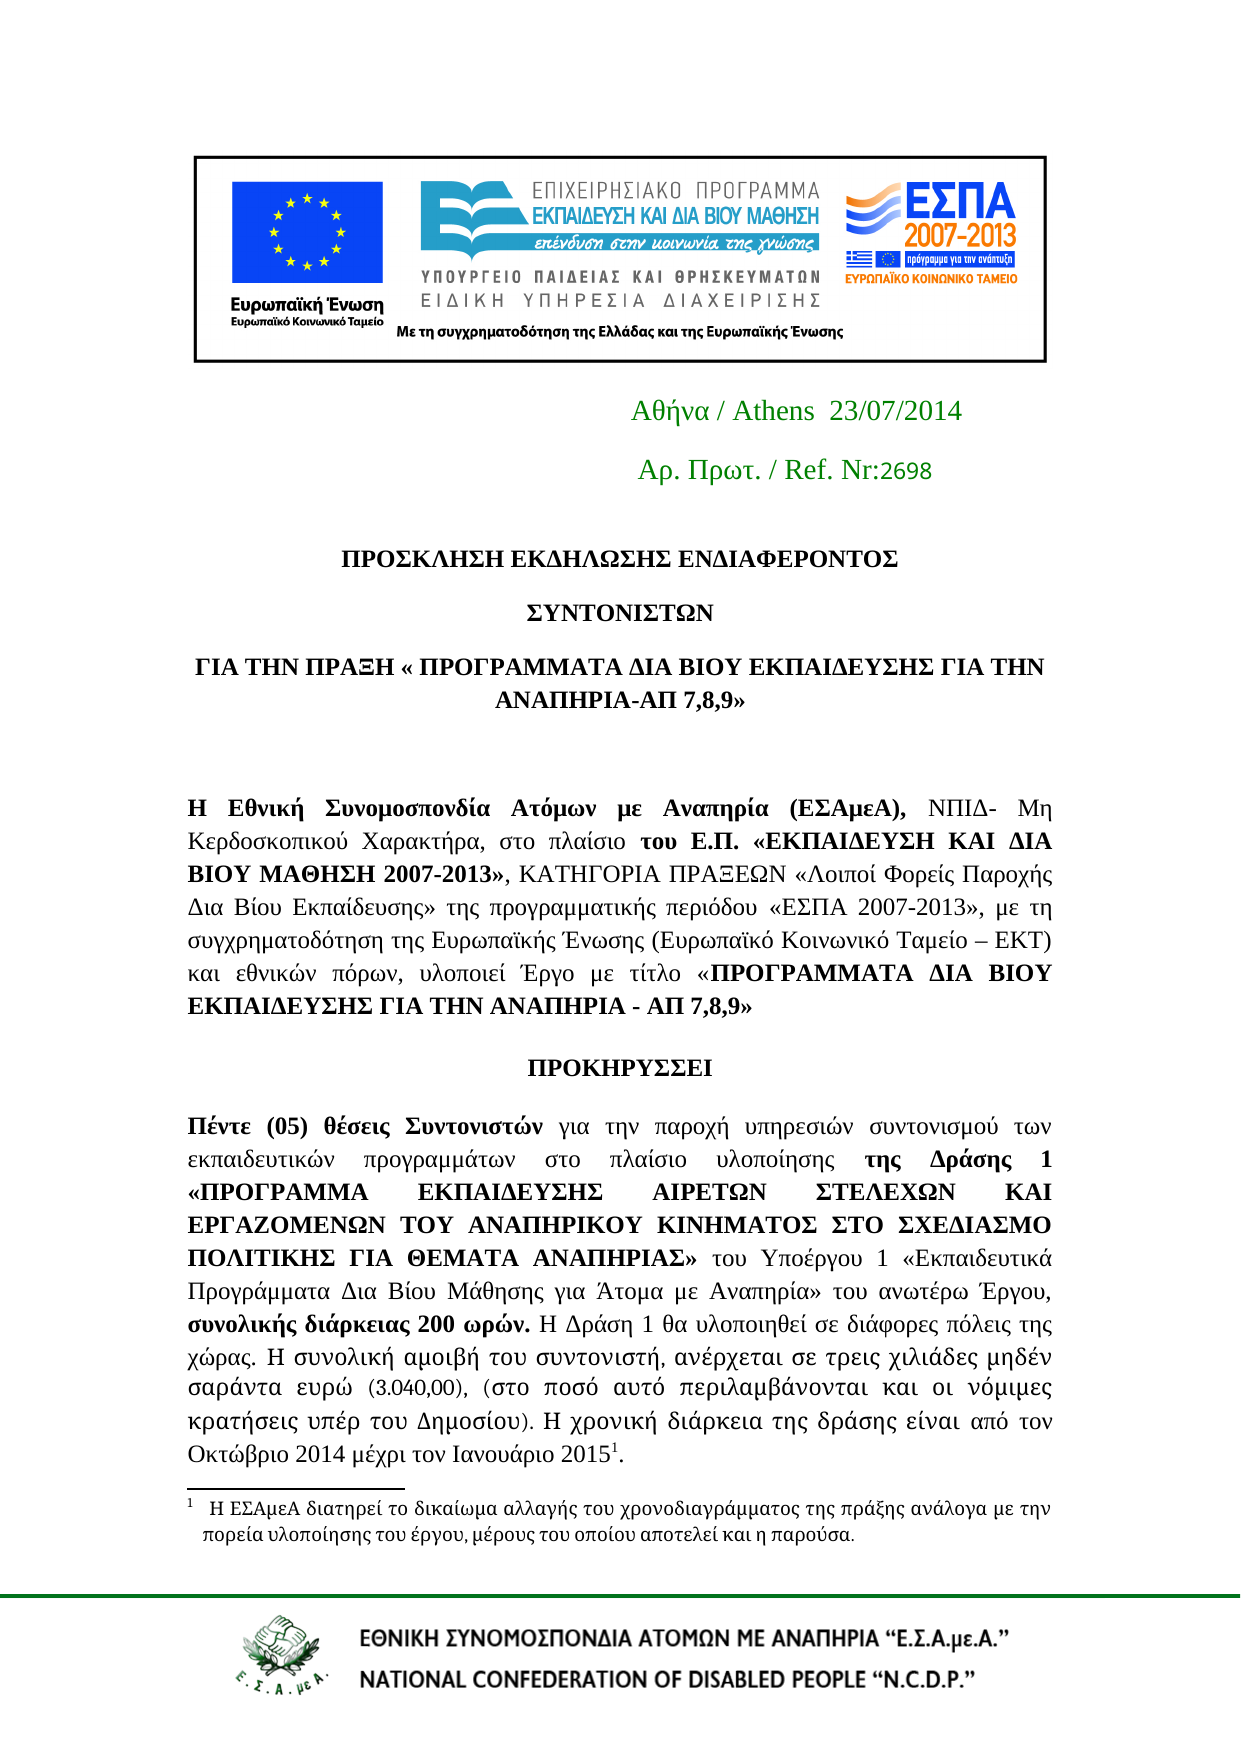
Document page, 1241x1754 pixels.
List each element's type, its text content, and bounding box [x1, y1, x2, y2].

text ΓΙΑ ΤΗΝ ΠΡΑΞΗ « ΠΡΟΓΡΑΜΜΑΤΑ ΔΙΑ ΒΙΟΥ ΕΚΠΑΙΔΕΥΣΗΣ ΓΙΑ ΤΗΝ ΑΝΑΠΗΡΙΑ-ΑΠ 7,8,9» [187, 652, 1053, 714]
picture [187, 150, 1053, 369]
text Αρ. Πρωτ. / Ref. Nr:2698 [187, 452, 1053, 519]
text Η Εθνική Συνομοσπονδία Ατόμων με Αναπηρία (ΕΣΑμεΑ), ΝΠΙΔ- Μη Κερδοσκοπικού Χαρακτήρα, στο πλαίσιο του Ε.Π. «ΕΚΠΑΙΔΕΥΣΗ ΚΑΙ ΔΙΑ ΒΙΟΥ ΜΑΘΗΣΗ 2007-2013», ΚΑΤΗΓΟΡΙΑ ΠΡΑΞΕΩΝ «Λοιποί Φορείς Παροχής Δια Βίου Εκπαίδευσης» της προγραμματικής περιόδου «ΕΣΠΑ 2007-2013», με τη συγχρηματοδότηση της Ευρωπαϊκής Ένωσης (Ευρωπαϊκό Κοινωνικό Ταμείο – ΕΚΤ) και εθνικών πόρων, υλοποιεί Έργο με τίτλο «ΠΡΟΓΡΑΜΜΑΤΑ ΔΙΑ ΒΙΟΥ ΕΚΠΑΙΔΕΥΣΗΣ ΓΙΑ ΤΗΝ ΑΝΑΠΗΡΙΑ - ΑΠ 7,8,9» [187, 793, 1053, 1020]
text ΣΥΝΤΟΝΙΣΤΩΝ [187, 598, 1053, 627]
text ΠΡΟΣΚΛΗΣΗ ΕΚΔΗΛΩΣΗΣ ΕΝΔΙΑΦΕΡΟΝΤΟΣ [187, 544, 1053, 573]
text Αθήνα / Athens 23/07/2014 [631, 393, 1053, 426]
text ΠΡΟΚΗΡΥΣΣΕΙ [187, 1053, 1053, 1082]
picture [0, 1594, 1241, 1716]
text Πέντε (05) θέσεις Συντονιστών για την παροχή υπηρεσιών συντονισμού των εκπαιδευτικών προγραμμάτων στο πλαίσιο υλοποίησης της Δράσης 1 «ΠΡΟΓΡΑΜΜΑ ΕΚΠΑΙΔΕΥΣΗΣ ΑΙΡΕΤΩΝ ΣΤΕΛΕΧΩΝ ΚΑΙ ΕΡΓΑΖΟΜΕΝΩΝ ΤΟΥ ΑΝΑΠΗΡΙΚΟΥ ΚΙΝΗΜΑΤΟΣ ΣΤΟ ΣΧΕΔΙΑΣΜΟ ΠΟΛΙΤΙΚΗΣ ΓΙΑ ΘΕΜΑΤΑ ΑΝΑΠΗΡΙΑΣ» του Υποέργου 1 «Εκπαιδευτικά Προγράμματα Δια Βίου Μάθησης για Άτομα με Αναπηρία» του ανωτέρω Έργου, συνολικής διάρκειας 200 ωρών. Η Δράση 1 θα υλοποιηθεί σε διάφορες πόλεις της χώρας. Η συνολική αμοιβή του συντονιστή, ανέρχεται σε τρεις χιλιάδες μηδέν σαράντα ευρώ (3.040,00), (στο ποσό αυτό περιλαμβάνονται και οι νόμιμες κρατήσεις υπέρ του Δημοσίου). Η χρονική διάρκεια της δράσης είναι από τον Οκτώβριο 2014 μέχρι τον Ιανουάριο 2015. [187, 1111, 1053, 1468]
